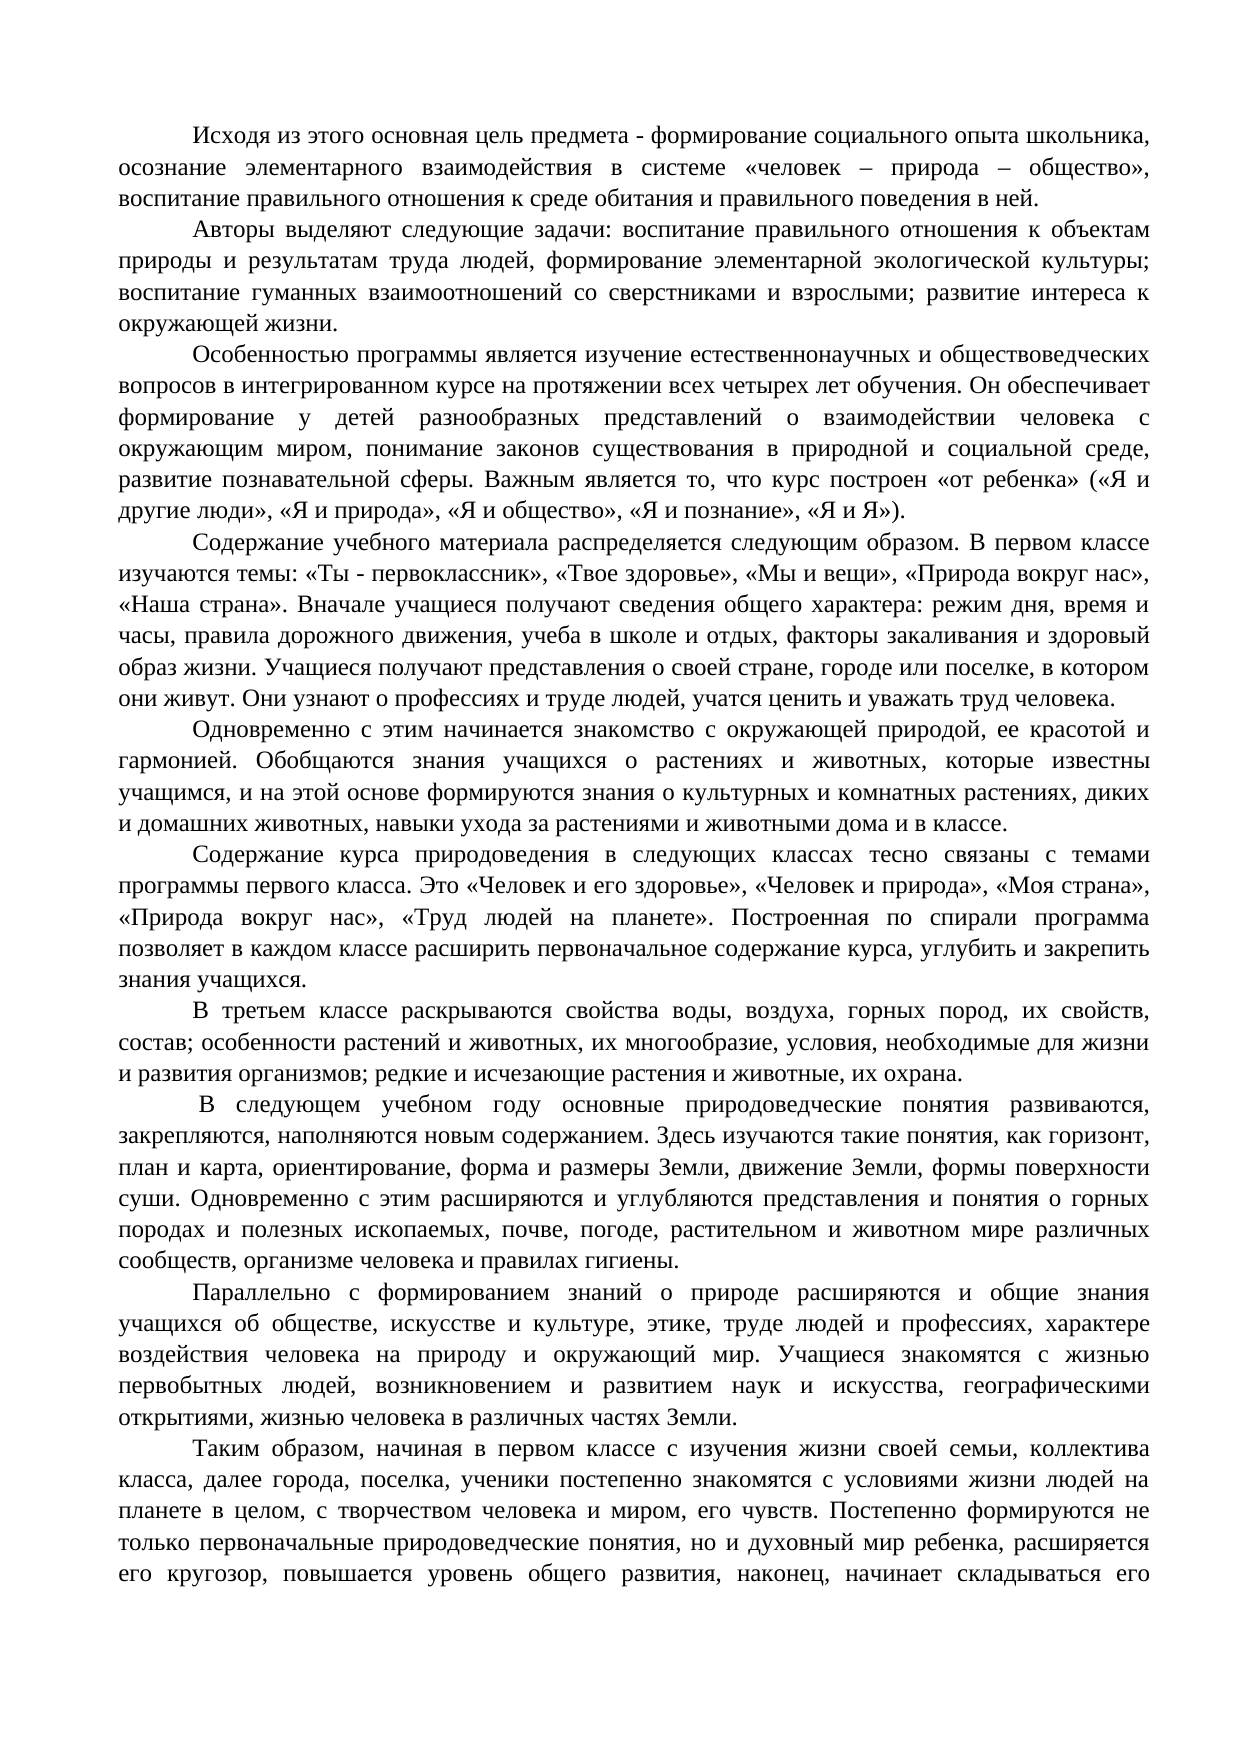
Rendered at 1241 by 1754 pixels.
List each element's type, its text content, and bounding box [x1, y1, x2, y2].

text Особенностью программы является изучение естественнонаучных и обществоведческих вопросов в интегрированном курсе на протяжении всех четырех лет обучения. Он обеспечивает формирование у детей разнообразных представлений о взаимодействии человека с окружающим миром, понимание законов существования в природной и социальной среде, развитие познавательной сферы. Важным является то, что курс построен «от ребенка» («Я и другие люди», «Я и природа», «Я и общество», «Я и познание», «Я и Я»). [118, 337, 1151, 524]
text В третьем классе раскрываются свойства воды, воздуха, горных пород, их свойств, состав; особенности растений и животных, их многообразие, условия, необходимые для жизни и развития организмов; редкие и исчезающие растения и животные, их охрана. [118, 993, 1151, 1087]
text Содержание курса природоведения в следующих классах тесно связаны с темами программы первого класса. Это «Человек и его здоровье», «Человек и природа», «Моя страна», «Природа вокруг нас», «Труд людей на планете». Построенная по спирали программа позволяет в каждом классе расширить первоначальное содержание курса, углубить и закрепить знания учащихся. [118, 837, 1151, 993]
text Исходя из этого основная цель предмета - формирование социального опыта школьника, осознание элементарного взаимодействия в системе «человек – природа – общество», воспитание правильного отношения к среде обитания и правильного поведения в ней. [118, 118, 1151, 212]
text Авторы выделяют следующие задачи: воспитание правильного отношения к объектам природы и результатам труда людей, формирование элементарной экологической культуры; воспитание гуманных взаимоотношений со сверстниками и взрослыми; развитие интереса к окружающей жизни. [118, 212, 1151, 337]
text Содержание учебного материала распределяется следующим образом. В первом классе изучаются темы: «Ты - первоклассник», «Твое здоровье», «Мы и вещи», «Природа вокруг нас», «Наша страна». Вначале учащиеся получают сведения общего характера: режим дня, время и часы, правила дорожного движения, учеба в школе и отдых, факторы закаливания и здоровый образ жизни. Учащиеся получают представления о своей стране, городе или поселке, в котором они живут. Они узнают о профессиях и труде людей, учатся ценить и уважать труд человека. [118, 524, 1151, 712]
text В следующем учебном году основные природоведческие понятия развиваются, закрепляются, наполняются новым содержанием. Здесь изучаются такие понятия, как горизонт, план и карта, ориентирование, форма и размеры Земли, движение Земли, формы поверхности суши. Одновременно с этим расширяются и углубляются представления и понятия о горных породах и полезных ископаемых, почве, погоде, растительном и животном мире различных сообществ, организме человека и правилах гигиены. [118, 1087, 1151, 1274]
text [118, 1431, 1151, 1587]
text Одновременно с этим начинается знакомство с окружающей природой, ее красотой и гармонией. Обобщаются знания учащихся о растениях и животных, которые известны учащимся, и на этой основе формируются знания о культурных и комнатных растениях, диких и домашних животных, навыки ухода за растениями и животными дома и в классе. [118, 712, 1151, 837]
text Параллельно с формированием знаний о природе расширяются и общие знания учащихся об обществе, искусстве и культуре, этике, труде людей и профессиях, характере воздействия человека на природу и окружающий мир. Учащиеся знакомятся с жизнью первобытных людей, возникновением и развитием наук и искусства, географическими открытиями, жизнью человека в различных частях Земли. [118, 1274, 1151, 1431]
